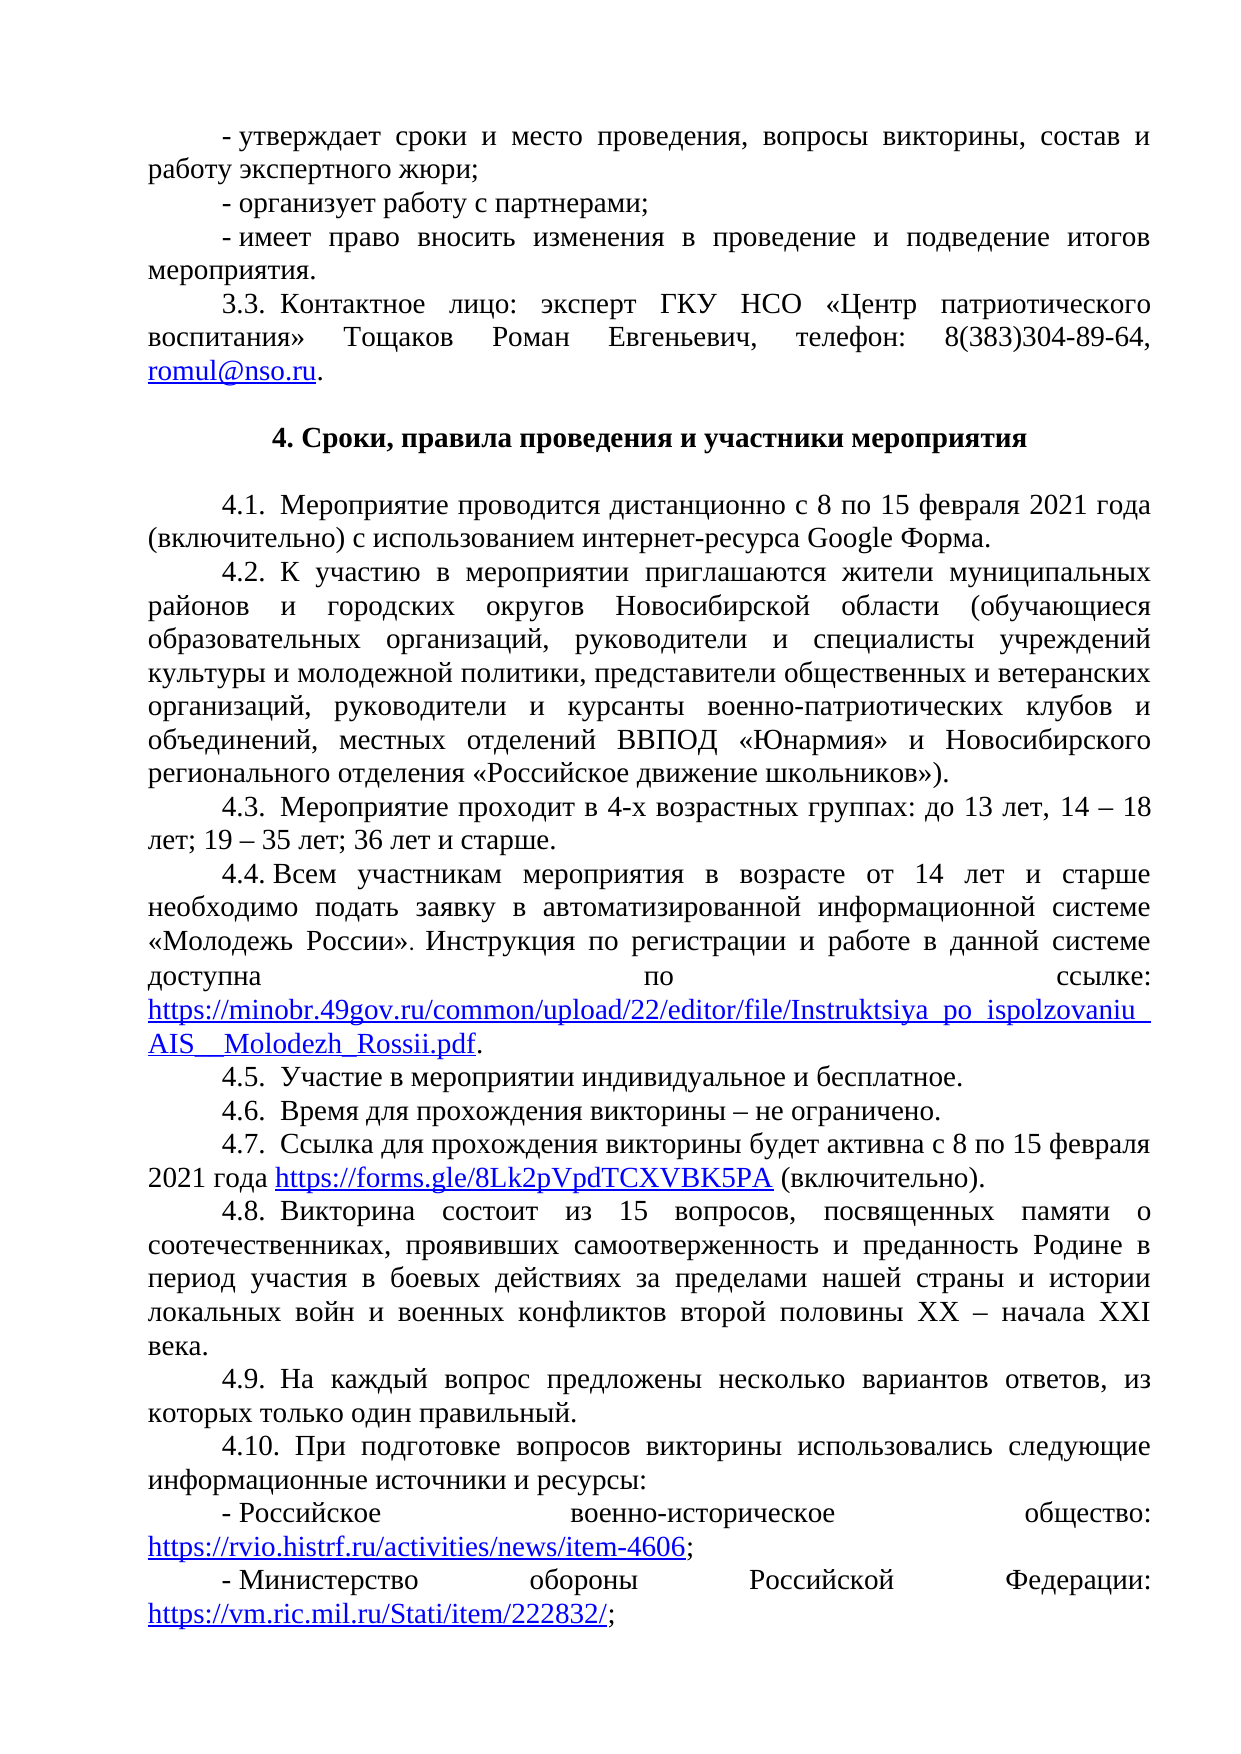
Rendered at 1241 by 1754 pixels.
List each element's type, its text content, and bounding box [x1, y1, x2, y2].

list Время для прохождения викторины – не ограничено. [148, 1093, 1152, 1126]
list Мероприятие проходит в 4-х возрастных группах: до 13 лет, 14 – 18 лет; 19 – 35 лет; 36 лет и старше. [148, 789, 1152, 856]
list Контактное лицо: эксперт ГКУ НСО «Центр патриотического воспитания» Тощаков Роман Евгеньевич, телефон: 8(383)304-89-64, romul@nso.ru. [148, 286, 1152, 386]
text - утверждает сроки и место проведения, вопросы викторины, состав и работу экспертного жюри; [148, 118, 1152, 185]
text - Министерство обороны Российской Федерации: https://vm.ric.mil.ru/Stati/item/222832/; [148, 1562, 1152, 1629]
text - организует работу с партнерами; [148, 185, 1152, 219]
list На каждый вопрос предложены несколько вариантов ответов, из которых только один правильный. [148, 1361, 1152, 1428]
list Всем участникам мероприятия в возрасте от 14 лет и старше необходимо подать заявку в автоматизированной информационной системе «Молодежь России». Инструкция по регистрации и работе в данной системе доступна по ссылке: https://minobr.49gov.ru/common/upload/22/editor/file/Instruktsiya_po_ispolzovaniu_AIS__Molodezh_Rossii.pdf. [148, 856, 1152, 1059]
list Участие в мероприятии индивидуальное и бесплатное. [148, 1059, 1152, 1093]
list Сроки, правила проведения и участники мероприятия [148, 420, 1152, 453]
text - Российское военно-историческое общество: https://rvio.histrf.ru/activities/news/item-4606; [148, 1495, 1152, 1562]
list Ссылка для прохождения викторины будет активна с 8 по 15 февраля 2021 года https://forms.gle/8Lk2pVpdTCXVBK5PA (включительно). [148, 1126, 1152, 1193]
list Викторина состоит из 15 вопросов, посвященных памяти о соотечественниках, проявивших самоотверженность и преданность Родине в период участия в боевых действиях за пределами нашей страны и истории локальных войн и военных конфликтов второй половины XX – начала XXI века. [148, 1193, 1152, 1361]
list Мероприятие проводится дистанционно с 8 по 15 февраля 2021 года (включительно) с использованием интернет-ресурса Google Форма. [148, 487, 1152, 554]
list При подготовке вопросов викторины использовались следующие информационные источники и ресурсы: [148, 1428, 1152, 1495]
list К участию в мероприятии приглашаются жители муниципальных районов и городских округов Новосибирской области (обучающиеся образовательных организаций, руководители и специалисты учреждений культуры и молодежной политики, представители общественных и ветеранских организаций, руководители и курсанты военно-патриотических клубов и объединений, местных отделений ВВПОД «Юнармия» и Новосибирского регионального отделения «Российское движение школьников»). [148, 554, 1152, 789]
text - имеет право вносить изменения в проведение и подведение итогов мероприятия. [148, 219, 1152, 286]
